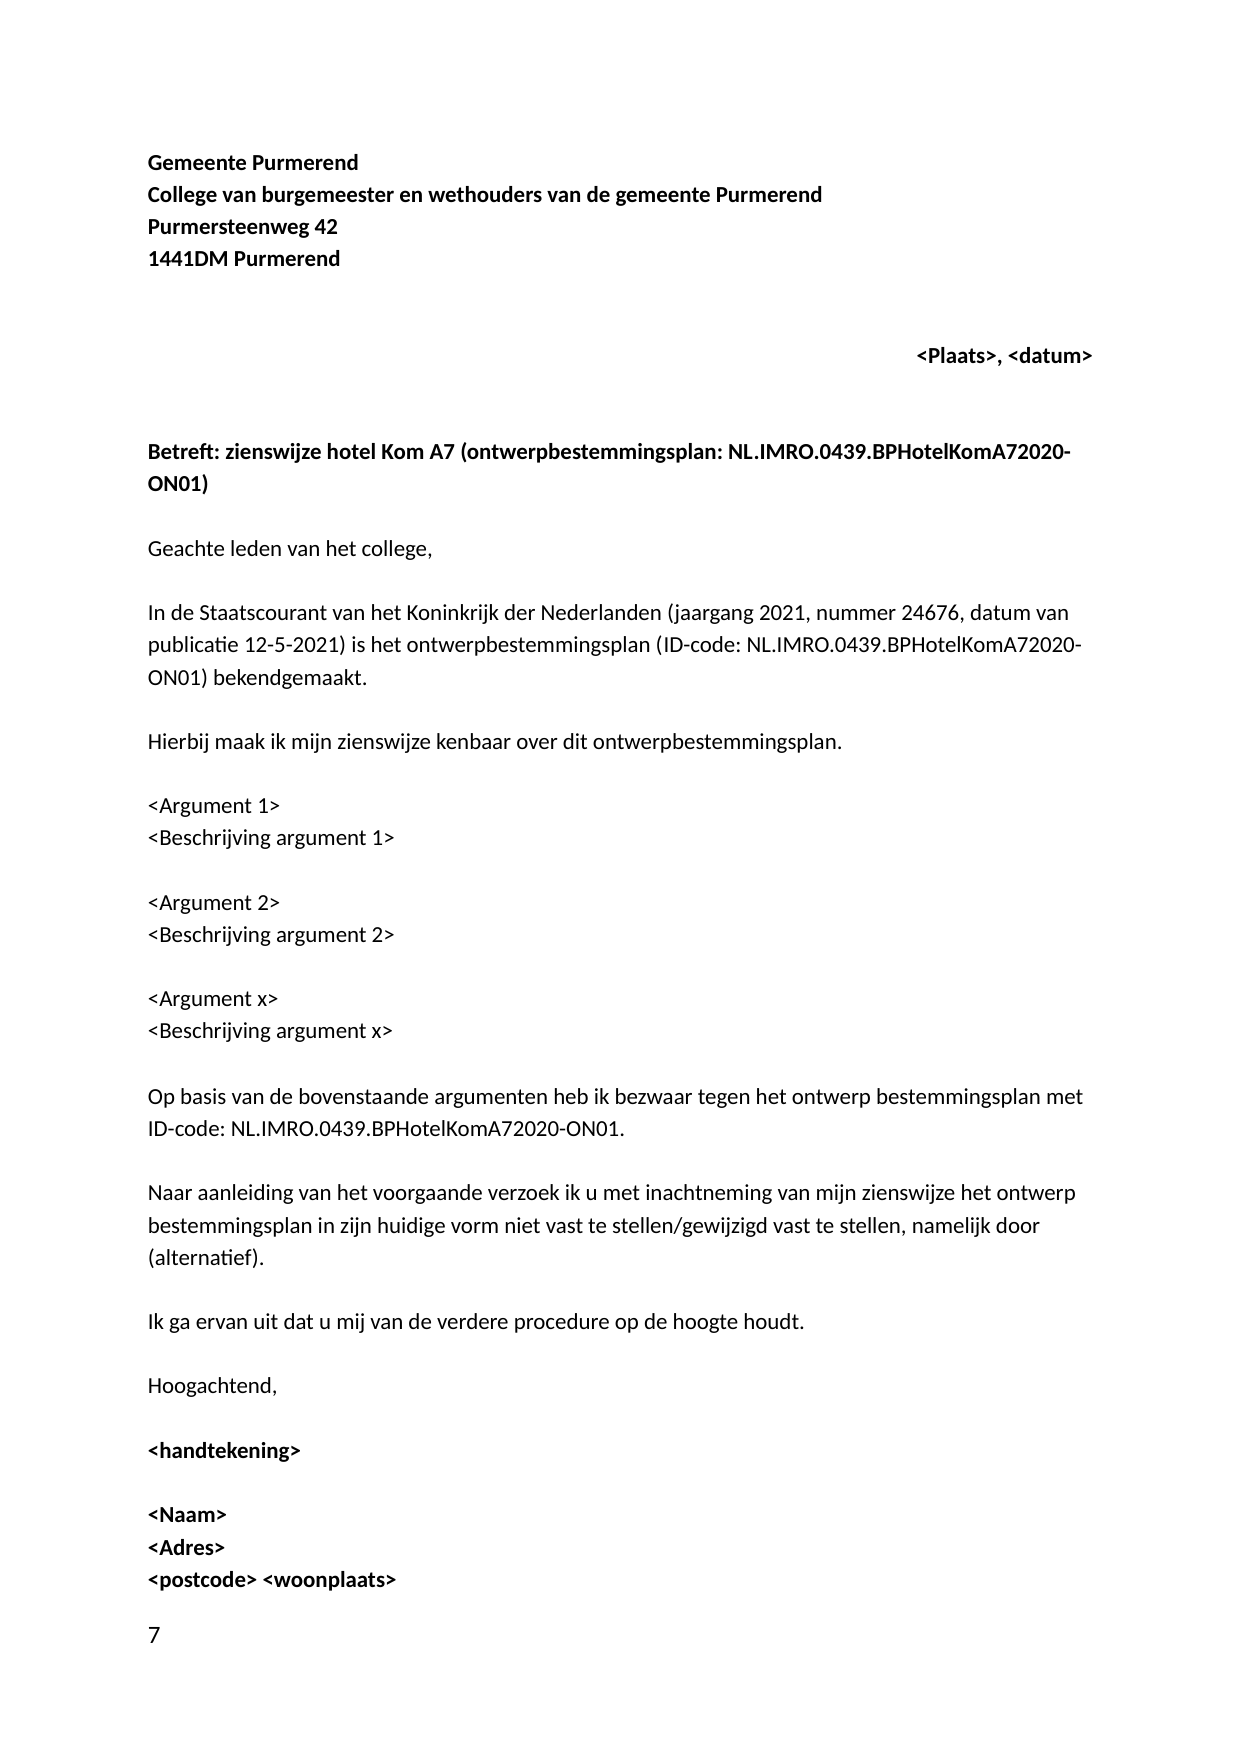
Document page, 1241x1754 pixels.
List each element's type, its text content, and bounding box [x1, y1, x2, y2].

text <Argument 2> [148, 888, 1093, 916]
text Gemeente Purmerend [148, 148, 1093, 176]
text 1441DM Purmerend [148, 244, 1093, 272]
text Op basis van de bovenstaande argumenten heb ik bezwaar tegen het ontwerp bestemmingsplan met ID-code: NL.IMRO.0439.BPHotelKomA72020-ON01. Naar aanleiding van het voorgaande verzoek ik u met inachtneming van mijn zienswijze het ontwerp bestemmingsplan in zijn huidige vorm niet vast te stellen/gewijzigd vast te stellen, namelijk door (alternatief). Ik ga ervan uit dat u mij van de verdere procedure op de hoogte houdt. Hoogachtend, <handtekening> [148, 1082, 1093, 1464]
text <Beschrijving argument 1> [148, 823, 1093, 852]
text Purmersteenweg 42 [148, 212, 1093, 240]
text <Naam> <Adres> [148, 1468, 1093, 1561]
text <Argument x> [148, 984, 1093, 1012]
text <Argument 1> [148, 791, 1093, 819]
text Geachte leden van het college, In de Staatscourant van het Koninkrijk der Nederlanden (jaargang 2021, nummer 24676, datum van publicatie 12-5-2021) is het ontwerpbestemmingsplan (ID-code: NL.IMRO.0439.BPHotelKomA72020-ON01) bekendgemaakt. Hierbij maak ik mijn zienswijze kenbaar over dit ontwerpbestemmingsplan. [148, 502, 1093, 755]
text College van burgemeester en wethouders van de gemeente Purmerend [148, 180, 1093, 208]
text <Plaats>, <datum> [148, 341, 1093, 369]
text <Beschrijving argument x> [148, 1017, 1093, 1078]
text <postcode> <woonplaats> [148, 1565, 1093, 1593]
text <Beschrijving argument 2> [148, 920, 1093, 948]
text Betreft: zienswijze hotel Kom A7 (ontwerpbestemmingsplan: NL.IMRO.0439.BPHotelKomA72020-ON01) [148, 437, 1093, 497]
